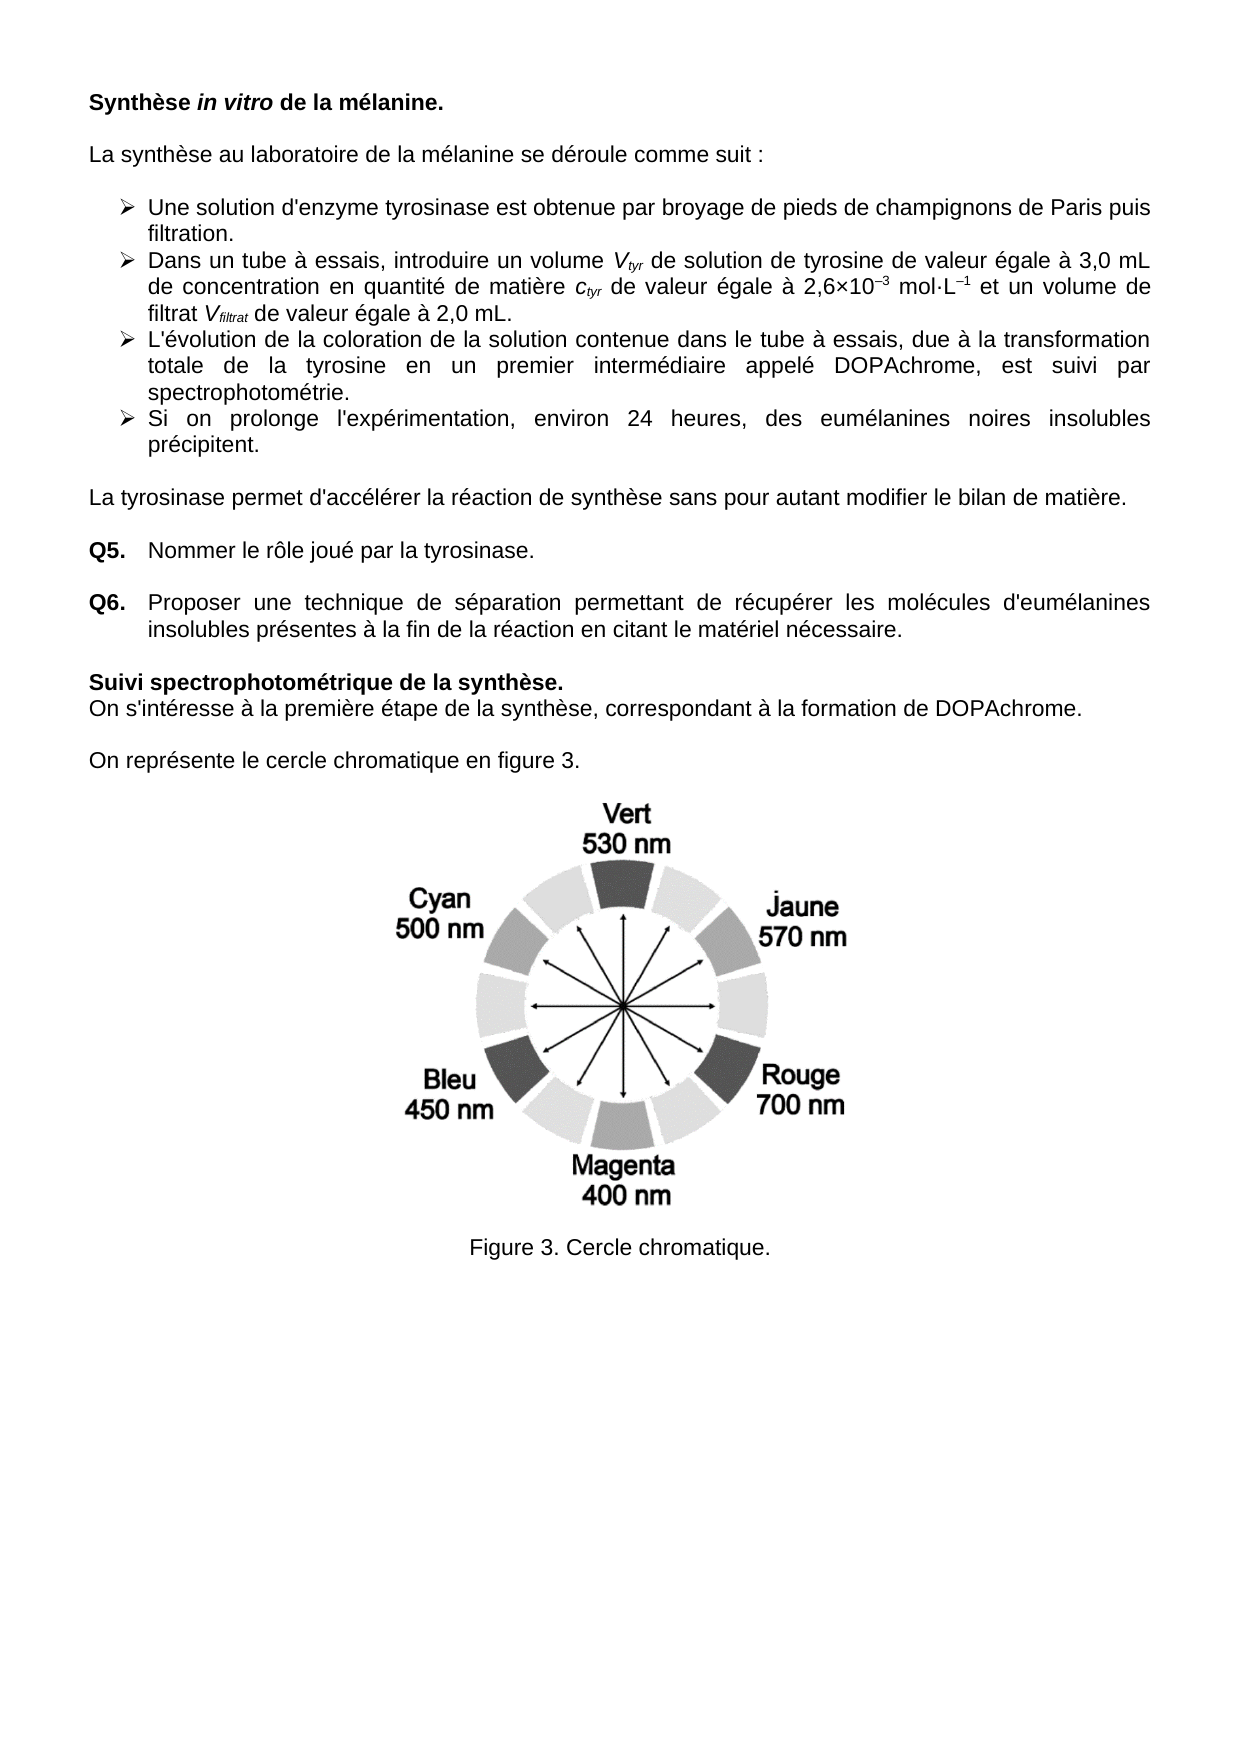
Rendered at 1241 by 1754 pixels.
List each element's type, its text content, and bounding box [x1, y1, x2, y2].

list L'évolution de la coloration de la solution contenue dans le tube à essais, due à la transformation totale de la tyrosine en un premier intermédiaire appelé DOPAchrome, est suivi par spectrophotométrie. [118, 326, 1152, 405]
text Suivi spectrophotométrique de la synthèse. [89, 668, 1152, 695]
list Une solution d'enzyme tyrosinase est obtenue par broyage de pieds de champignons de Paris puis filtration. [118, 194, 1152, 247]
list Dans un tube à essais, introduire un volume Vtyr de solution de tyrosine de valeur égale à 3,0 mL de concentration en quantité de matière ctyr de valeur égale à 2,6×10–3 mol·L–1 et un volume de filtrat Vfiltrat de valeur égale à 2,0 mL. [118, 247, 1152, 326]
text On représente le cercle chromatique en figure 3. [89, 747, 1152, 774]
text Figure 3. Cercle chromatique. [89, 1234, 1152, 1260]
picture [393, 800, 847, 1208]
text Synthèse in vitro de la mélanine. [89, 89, 1152, 115]
text On s'intéresse à la première étape de la synthèse, correspondant à la formation de DOPAchrome. [89, 695, 1152, 721]
text Q6. Proposer une technique de séparation permettant de récupérer les molécules d'eumélanines insolubles présentes à la fin de la réaction en citant le matériel nécessaire. [89, 589, 1152, 642]
text La synthèse au laboratoire de la mélanine se déroule comme suit : [89, 141, 1152, 168]
text Q5. Nommer le rôle joué par la tyrosinase. [89, 537, 1152, 563]
list Si on prolonge l'expérimentation, environ 24 heures, des eumélanines noires insolubles précipitent. [118, 405, 1152, 458]
text La tyrosinase permet d'accélérer la réaction de synthèse sans pour autant modifier le bilan de matière. [89, 484, 1152, 510]
